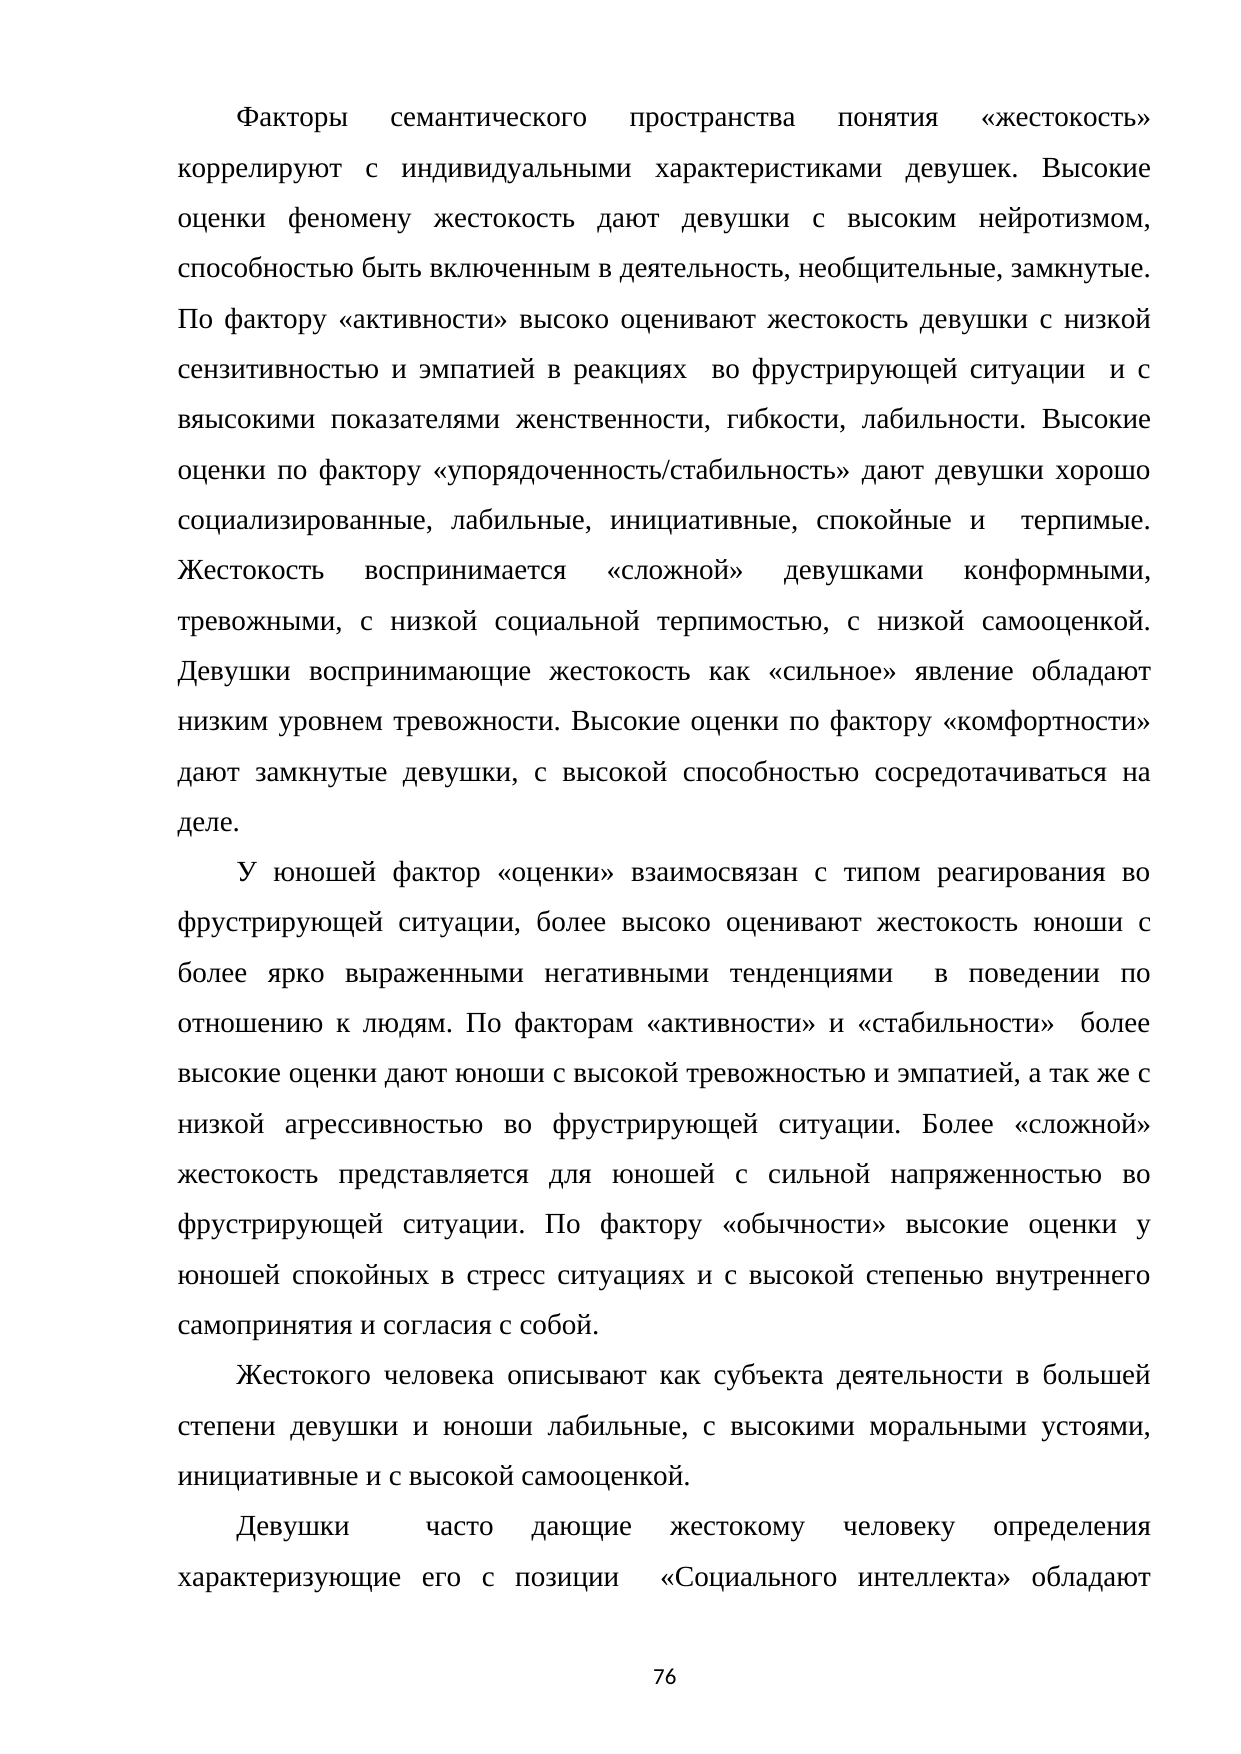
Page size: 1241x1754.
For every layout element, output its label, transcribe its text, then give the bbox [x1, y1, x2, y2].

text У юношей фактор «оценки» взаимосвязан с типом реагирования во фрустрирующей ситуации, более высоко оценивают жестокость юноши с более ярко выраженными негативными тенденциями в поведении по отношению к людям. По факторам «активности» и «стабильности» более высокие оценки дают юноши с высокой тревожностью и эмпатией, а так же с низкой агрессивностью во фрустрирующей ситуации. Более «сложной» жестокость представляется для юношей с сильной напряженностью во фрустрирующей ситуации. По фактору «обычности» высокие оценки у юношей спокойных в стресс ситуациях и с высокой степенью внутреннего самопринятия и согласия с собой. [177, 854, 1152, 1341]
text Факторы семантического пространства понятия «жестокость» коррелируют с индивидуальными характеристиками девушек. Высокие оценки феномену жестокость дают девушки с высоким нейротизмом, способностью быть включенным в деятельность, необщительные, замкнутые. По фактору «активности» высоко оценивают жестокость девушки с низкой сензитивностью и эмпатией в реакциях во фрустрирующей ситуации и с вяысокими показателями женственности, гибкости, лабильности. Высокие оценки по фактору «упорядоченность/стабильность» дают девушки хорошо социализированные, лабильные, инициативные, спокойные и терпимые. Жестокость воспринимается «сложной» девушками конформными, тревожными, с низкой социальной терпимостью, с низкой самооценкой. Девушки воспринимающие жестокость как «сильное» явление обладают низким уровнем тревожности. Высокие оценки по фактору «комфортности» дают замкнутые девушки, с высокой способностью сосредотачиваться на деле. [177, 99, 1152, 837]
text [177, 1508, 1152, 1592]
text Жестокого человека описывают как субъекта деятельности в большей степени девушки и юноши лабильные, с высокими моральными устоями, инициативные и с высокой самооценкой. [177, 1357, 1152, 1492]
